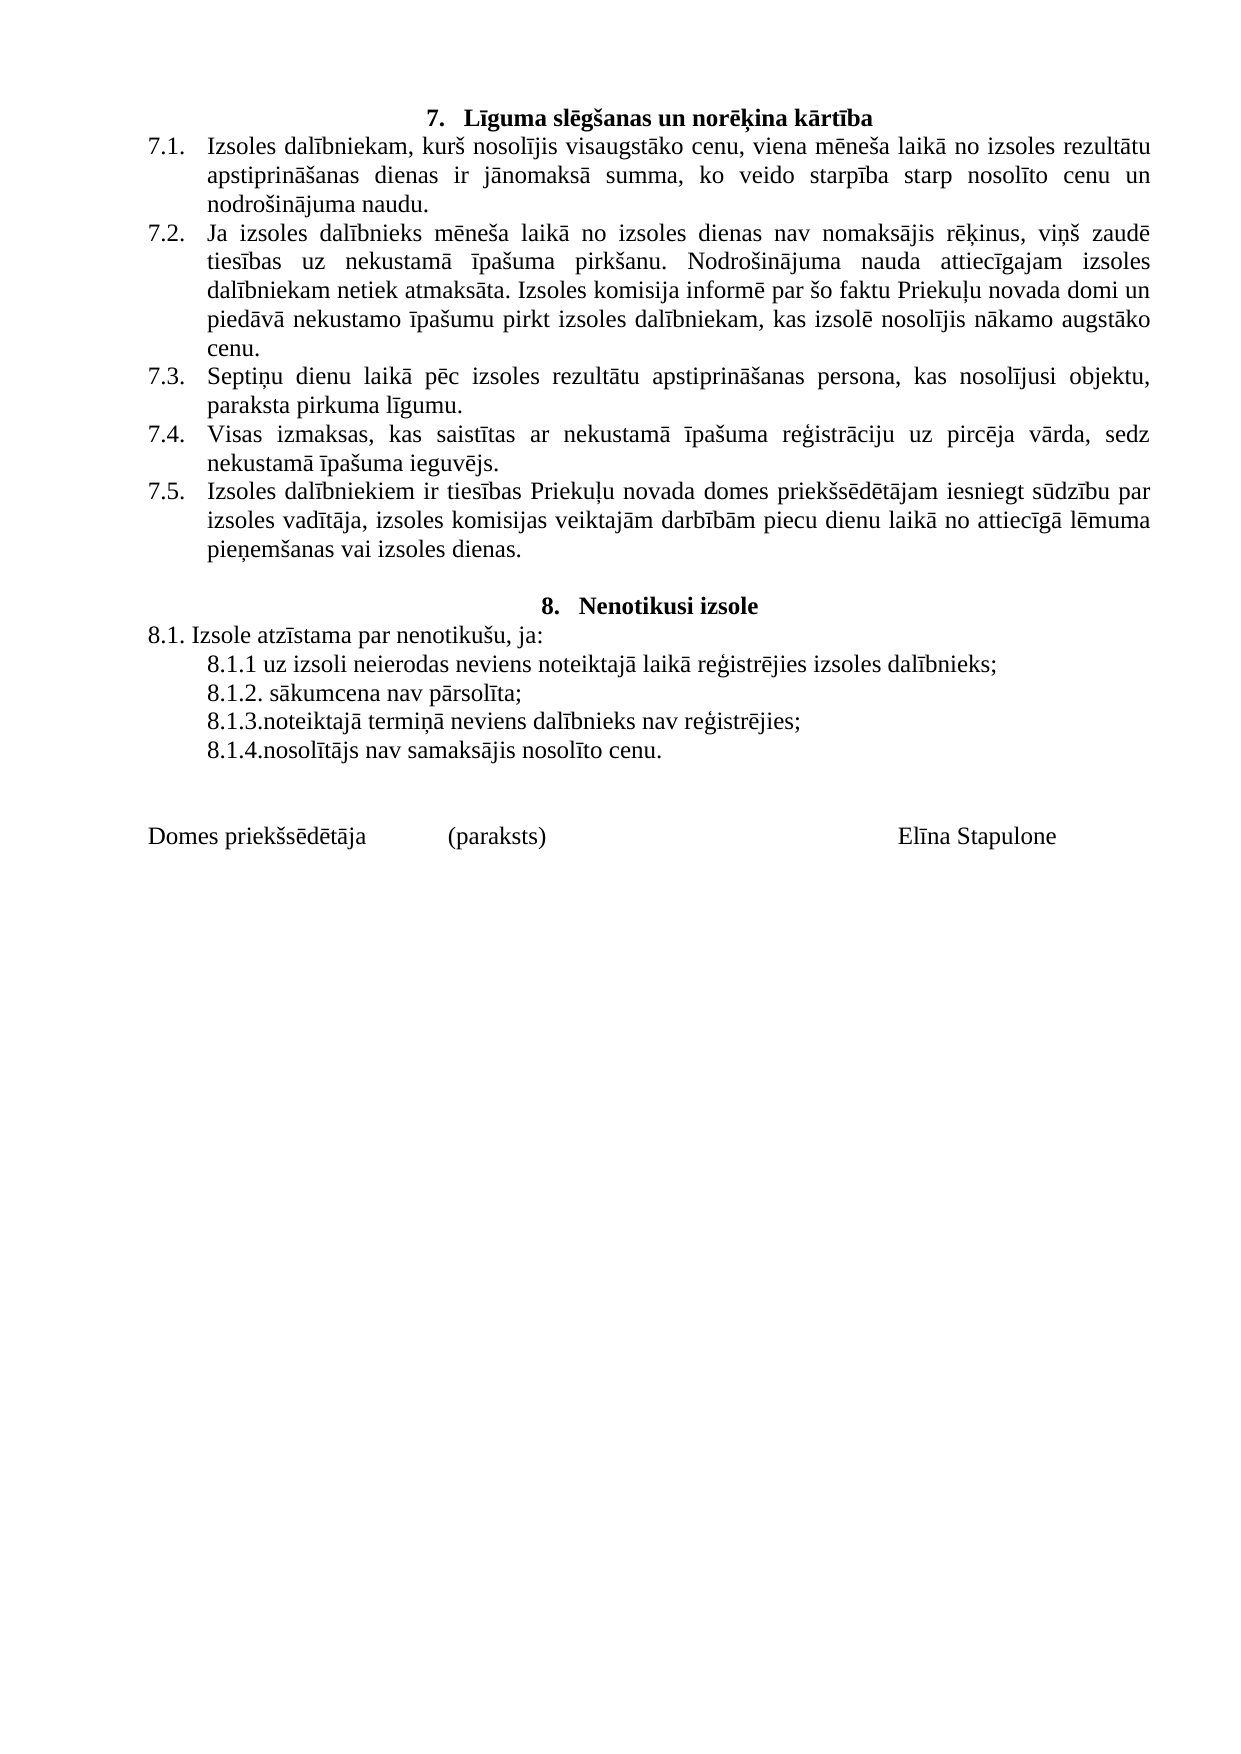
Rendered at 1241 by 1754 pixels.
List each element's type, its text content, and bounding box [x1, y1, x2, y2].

list Līguma slēgšanas un norēķina kārtība [148, 103, 1152, 131]
text 8.1.4.nosolītājs nav samaksājis nosolīto cenu. [207, 735, 1152, 764]
list Nenotikusi izsole [148, 591, 1152, 620]
list Ja izsoles dalībnieks mēneša laikā no izsoles dienas nav nomaksājis rēķinus, viņš zaudē tiesības uz nekustamā īpašuma pirkšanu. Nodrošinājuma nauda attiecīgajam izsoles dalībniekam netiek atmaksāta. Izsoles komisija informē par šo faktu Priekuļu novada domi un piedāvā nekustamo īpašumu pirkt izsoles dalībniekam, kas izsolē nosolījis nākamo augstāko cenu. [148, 218, 1152, 361]
list Izsoles dalībniekiem ir tiesības Priekuļu novada domes priekšsēdētājam iesniegt sūdzību par izsoles vadītāja, izsoles komisijas veiktajām darbībām piecu dienu laikā no attiecīgā lēmuma pieņemšanas vai izsoles dienas. [148, 476, 1152, 563]
list Izsoles dalībniekam, kurš nosolījis visaugstāko cenu, viena mēneša laikā no izsoles rezultātu apstiprināšanas dienas ir jānomaksā summa, ko veido starpība starp nosolīto cenu un nodrošinājuma naudu. [148, 131, 1152, 218]
text 8.1.1 uz izsoli neierodas neviens noteiktajā laikā reģistrējies izsoles dalībnieks; [207, 649, 1152, 678]
text Domes priekšsēdētāja (paraksts) Elīna Stapulone [148, 821, 1152, 850]
text 8.1.2. sākumcena nav pārsolīta; [207, 678, 1152, 706]
text 8.1. Izsole atzīstama par nenotikušu, ja: [148, 620, 1152, 649]
text 8.1.3.noteiktajā termiņā neviens dalībnieks nav reģistrējies; [207, 706, 1152, 735]
list Septiņu dienu laikā pēc izsoles rezultātu apstiprināšanas persona, kas nosolījusi objektu, paraksta pirkuma līgumu. [148, 361, 1152, 419]
list Visas izmaksas, kas saistītas ar nekustamā īpašuma reģistrāciju uz pircēja vārda, sedz nekustamā īpašuma ieguvējs. [148, 419, 1152, 476]
